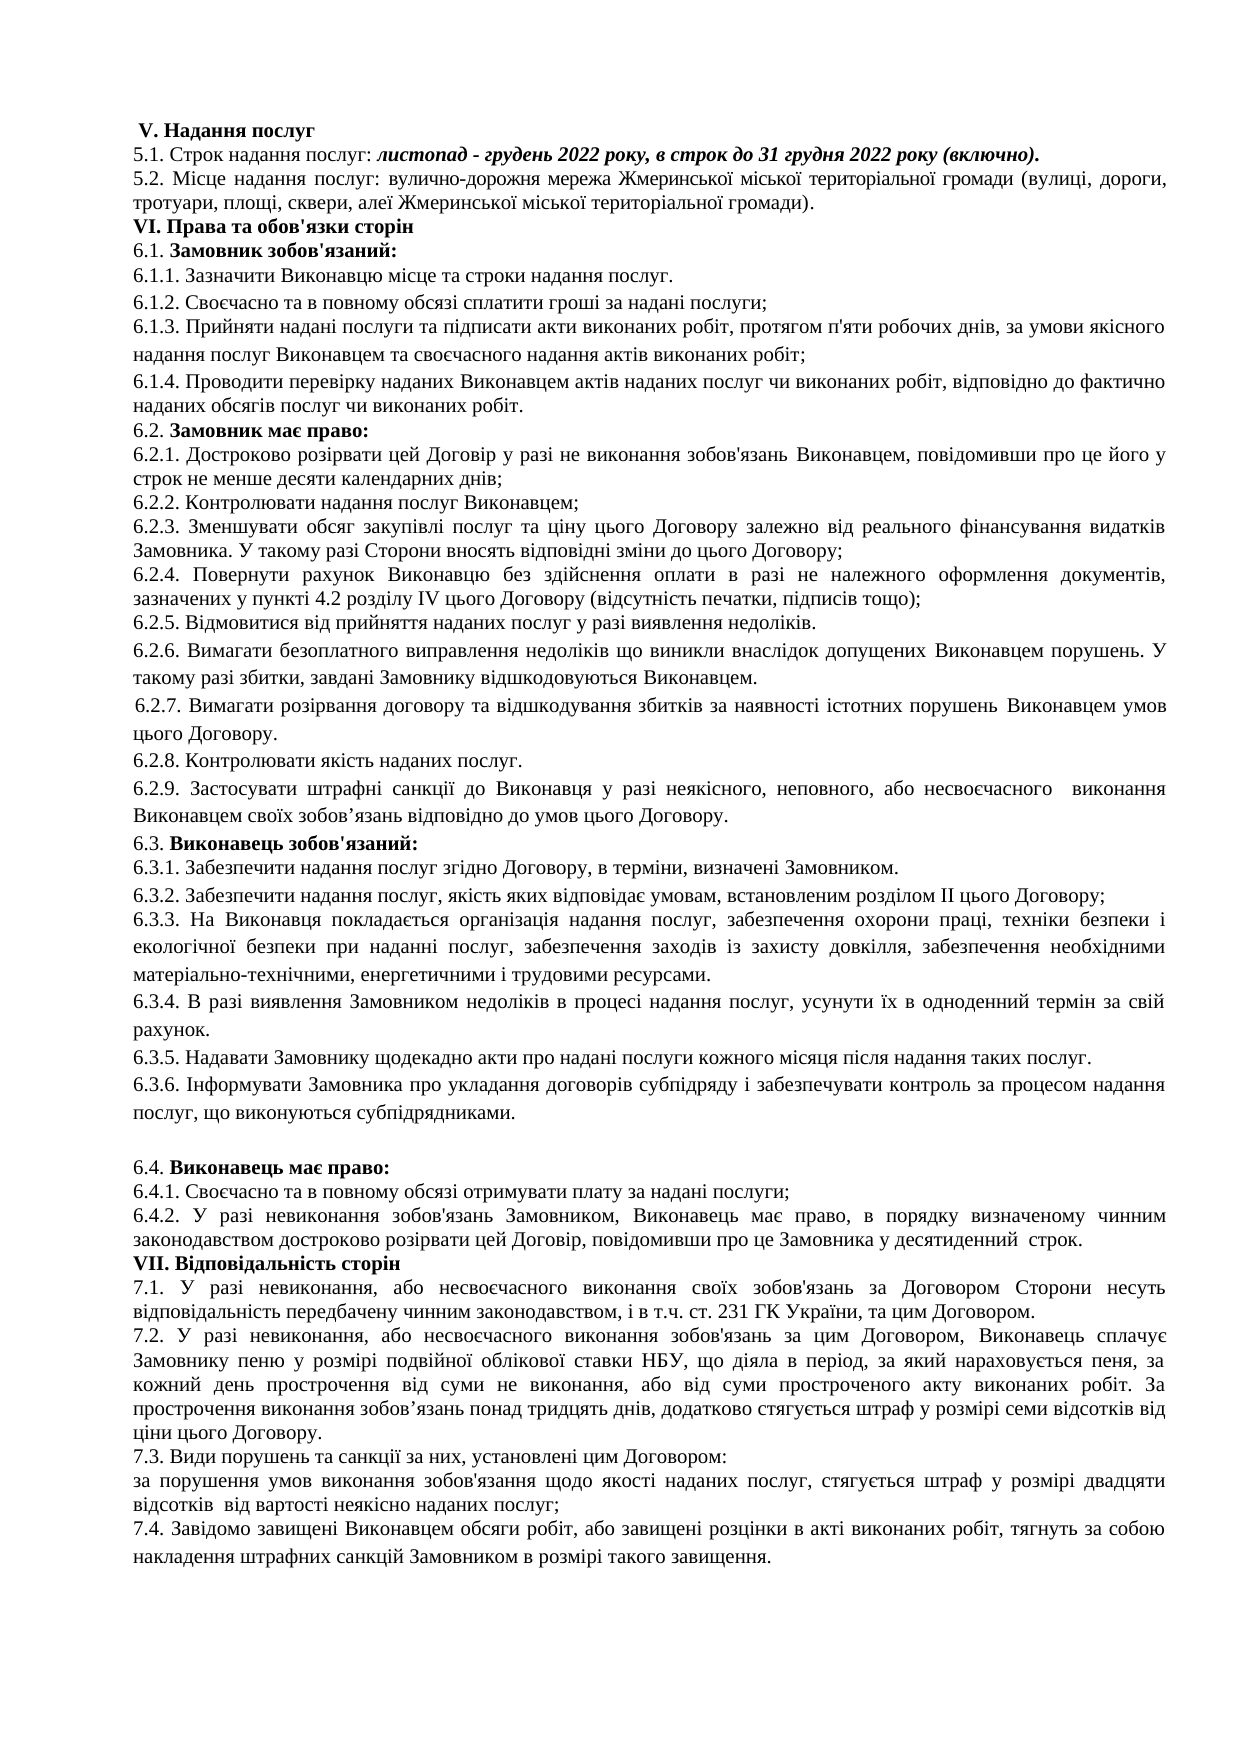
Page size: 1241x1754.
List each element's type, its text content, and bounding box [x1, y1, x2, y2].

text 6.2.8. Контролювати якість наданих послуг. [133, 748, 1167, 772]
text 6.4.2. У разі невиконання зобов'язань Замовником, Виконавець має право, в порядку визначеному чинним законодавством достроково розірвати цей Договір, повідомивши про це Замовника у десятиденний строк. [133, 1203, 1167, 1251]
text 6.1.4. Проводити перевірку наданих Виконавцем актів наданих послуг чи виконаних робіт, відповідно до фактично наданих обсягів послуг чи виконаних робіт. [133, 369, 1167, 417]
text 5.2. Місце надання послуг: вулично-дорожня мережа Жмеринської міської територіальної громади (вулиці, дороги, тротуари, площі, сквери, алеї Жмеринської міської територіальної громади). [133, 166, 1167, 214]
text 6.3.2. Забезпечити надання послуг, якість яких відповідає умовам, встановленим розділом II цього Договору; [133, 882, 1167, 907]
text 6.4.1. Своєчасно та в повному обсязі отримувати плату за надані послуги; [133, 1179, 1167, 1203]
text 6.2.6. Вимагати безоплатного виправлення недоліків що виникли внаслідок допущених Виконавцем порушень. У такому разі збитки, завдані Замовнику відшкодовуються Виконавцем. [133, 638, 1167, 689]
text 7.4. Завідомо завищені Виконавцем обсяги робіт, або завищені розцінки в акті виконаних робіт, тягнуть за собою накладення штрафних санкцій Замовником в розмірі такого завищення. [133, 1516, 1167, 1568]
text 6.2.9. Застосувати штрафні санкції до Виконавця у разі неякісного, неповного, або несвоєчасного виконання Виконавцем своїх зобов’язань відповідно до умов цього Договору. [133, 776, 1167, 827]
text 6.1.1. Зазначити Виконавцю місце та строки надання послуг. [133, 262, 1167, 287]
text 6.2.5. Відмовитися від прийняття наданих послуг у разі виявлення недоліків. [133, 610, 1167, 634]
text 6.3.6. Інформувати Замовника про укладання договорів субпідряду і забезпечувати контроль за процесом надання послуг, що виконуються субпідрядниками. [133, 1072, 1167, 1124]
text за порушення умов виконання зобов'язання щодо якості наданих послуг, стягується штраф у розмірі двадцяти відсотків від вартості неякісно наданих послуг; [133, 1468, 1167, 1516]
text 6.3.1. Забезпечити надання послуг згідно Договору, в терміни, визначені Замовником. [133, 855, 1167, 879]
text 6.2.1. Достроково розірвати цей Договір у разі не виконання зобов'язань Виконавцем, повідомивши про це його у строк не менше десяти календарних днів; [133, 442, 1167, 490]
text 6.3.4. В разі виявлення Замовником недоліків в процесі надання послуг, усунути їх в одноденний термін за свій рахунок. [133, 989, 1167, 1041]
text 6.1.2. Своєчасно та в повному обсязі сплатити гроші за надані послуги; [133, 290, 1167, 314]
text 7.3. Види порушень та санкції за них, установлені цим Договором: [133, 1444, 1167, 1468]
text 5.1. Строк надання послуг: листопад - грудень 2022 року, в строк до 31 грудня 2022 року (включно). [133, 142, 1167, 166]
text V. Надання послуг [133, 118, 1167, 142]
text VII. Відповідальність сторін [133, 1251, 1167, 1275]
text 6.3.5. Надавати Замовнику щодекадно акти про надані послуги кожного місяця після надання таких послуг. [133, 1044, 1167, 1069]
text 6.1.3. Прийняти надані послуги та підписати акти виконаних робіт, протягом п'яти робочих днів, за умови якісного надання послуг Виконавцем та своєчасного надання актів виконаних робіт; [133, 314, 1167, 366]
text 6.2.3. Зменшувати обсяг закупівлі послуг та ціну цього Договору залежно від реального фінансування видатків Замовника. У такому разі Сторони вносять відповідні зміни до цього Договору; [133, 514, 1167, 562]
text 7.2. У разі невиконання, або несвоєчасного виконання зобов'язань за цим Договором, Виконавець сплачує Замовнику пеню у розмірі подвійної облікової ставки НБУ, що діяла в період, за який нараховується пеня, за кожний день прострочення від суми не виконання, або від суми простроченого акту виконаних робіт. За прострочення виконання зобов’язань понад тридцять днів, додатково стягується штраф у розмірі семи відсотків від ціни цього Договору. [133, 1323, 1167, 1444]
text 6.3. Виконавець зобов'язаний: [133, 831, 1167, 855]
text 6.4. Виконавець має право: [133, 1155, 1167, 1179]
text 6.2.4. Повернути рахунок Виконавцю без здійснення оплати в разі не належного оформлення документів, зазначених у пункті 4.2 розділу IV цього Договору (відсутність печатки, підписів тощо); [133, 562, 1167, 610]
text VI. Права та обов'язки сторін [133, 214, 1167, 238]
text 6.2. Замовник має право: [133, 417, 1167, 442]
text 6.2.2. Контролювати надання послуг Виконавцем; [133, 490, 1167, 514]
text 6.3.3. На Виконавця покладається організація надання послуг, забезпечення охорони праці, техніки безпеки і екологічної безпеки при наданні послуг, забезпечення заходів із захисту довкілля, забезпечення необхідними матеріально-технічними, енергетичними і трудовими ресурсами. [133, 907, 1167, 986]
text 6.1. Замовник зобов'язаний: [133, 238, 1167, 262]
text 7.1. У разі невиконання, або несвоєчасного виконання своїх зобов'язань за Договором Сторони несуть відповідальність передбачену чинним законодавством, і в т.ч. ст. 231 ГК України, та цим Договором. [133, 1275, 1167, 1323]
text 6.2.7. Вимагати розірвання договору та відшкодування збитків за наявності істотних порушень Виконавцем умов цього Договору. [133, 693, 1167, 744]
